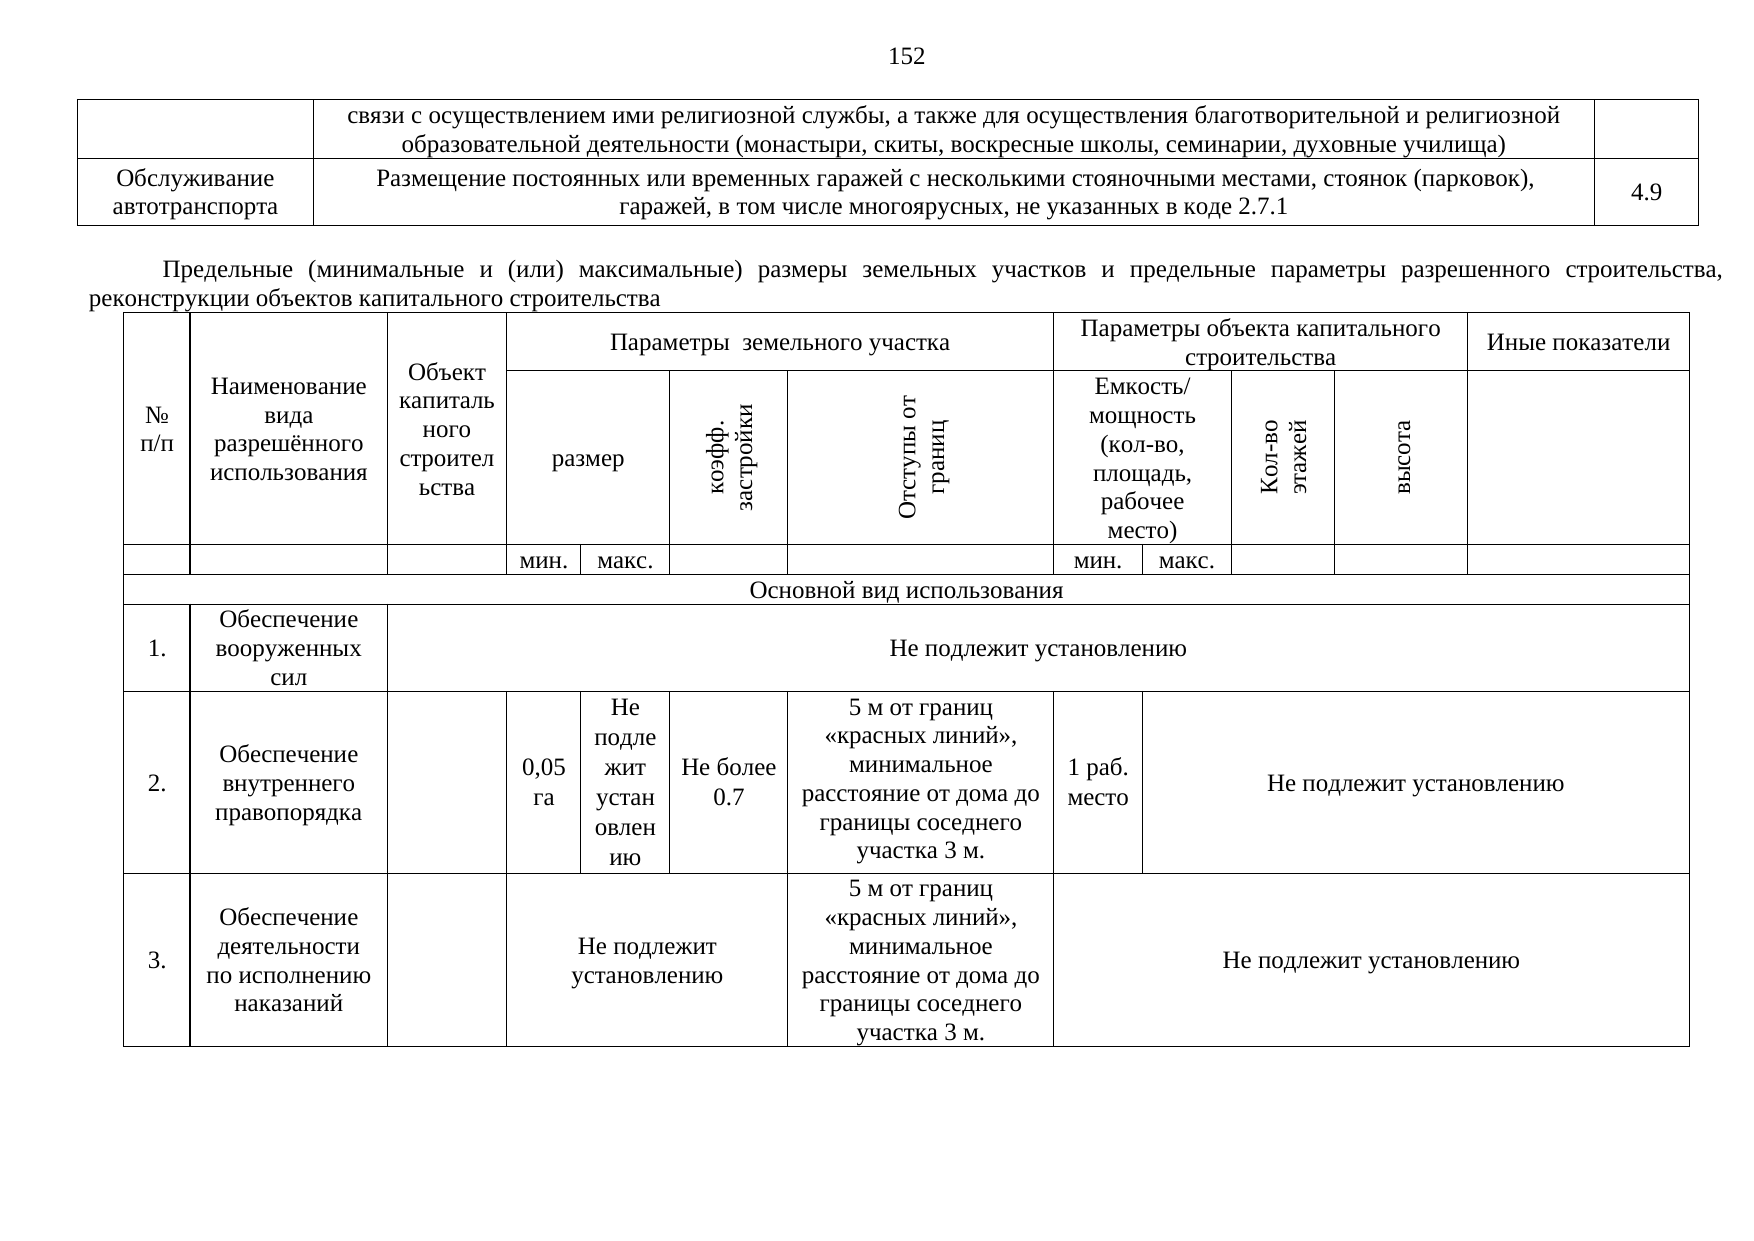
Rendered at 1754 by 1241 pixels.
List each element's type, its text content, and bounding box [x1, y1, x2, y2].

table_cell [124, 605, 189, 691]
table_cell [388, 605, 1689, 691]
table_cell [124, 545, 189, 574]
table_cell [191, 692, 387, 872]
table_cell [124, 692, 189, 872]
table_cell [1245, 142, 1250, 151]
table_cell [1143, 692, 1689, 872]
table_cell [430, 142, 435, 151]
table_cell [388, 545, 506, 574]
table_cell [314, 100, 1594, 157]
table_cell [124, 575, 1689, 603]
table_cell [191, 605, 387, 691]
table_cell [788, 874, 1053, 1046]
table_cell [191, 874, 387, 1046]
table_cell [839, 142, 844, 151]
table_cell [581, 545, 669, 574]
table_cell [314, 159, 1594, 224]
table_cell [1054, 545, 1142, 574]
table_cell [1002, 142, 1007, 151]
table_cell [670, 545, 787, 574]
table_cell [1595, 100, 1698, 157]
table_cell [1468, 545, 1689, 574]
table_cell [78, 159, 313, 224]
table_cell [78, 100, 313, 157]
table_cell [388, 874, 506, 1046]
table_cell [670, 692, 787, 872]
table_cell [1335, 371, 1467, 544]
text Предельные (минимальные и (или) максимальные) размеры земельных участков и предельные параметры разрешенного строительства, реконструкции объектов капитального строительства [89, 254, 1724, 312]
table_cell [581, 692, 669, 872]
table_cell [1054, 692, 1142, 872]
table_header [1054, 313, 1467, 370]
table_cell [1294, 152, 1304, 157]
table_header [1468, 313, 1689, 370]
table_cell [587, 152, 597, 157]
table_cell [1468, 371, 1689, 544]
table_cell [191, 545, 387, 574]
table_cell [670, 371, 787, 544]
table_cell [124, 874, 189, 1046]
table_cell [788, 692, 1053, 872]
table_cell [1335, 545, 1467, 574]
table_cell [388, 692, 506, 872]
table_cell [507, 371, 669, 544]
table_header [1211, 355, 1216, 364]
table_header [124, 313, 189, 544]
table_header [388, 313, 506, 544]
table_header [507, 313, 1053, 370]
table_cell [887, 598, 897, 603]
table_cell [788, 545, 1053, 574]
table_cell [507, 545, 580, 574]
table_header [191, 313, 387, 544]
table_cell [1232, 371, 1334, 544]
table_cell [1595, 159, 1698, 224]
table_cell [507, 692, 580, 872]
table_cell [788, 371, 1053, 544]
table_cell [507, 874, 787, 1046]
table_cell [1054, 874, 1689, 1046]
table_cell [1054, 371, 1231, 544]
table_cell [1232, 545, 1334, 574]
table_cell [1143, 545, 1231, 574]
